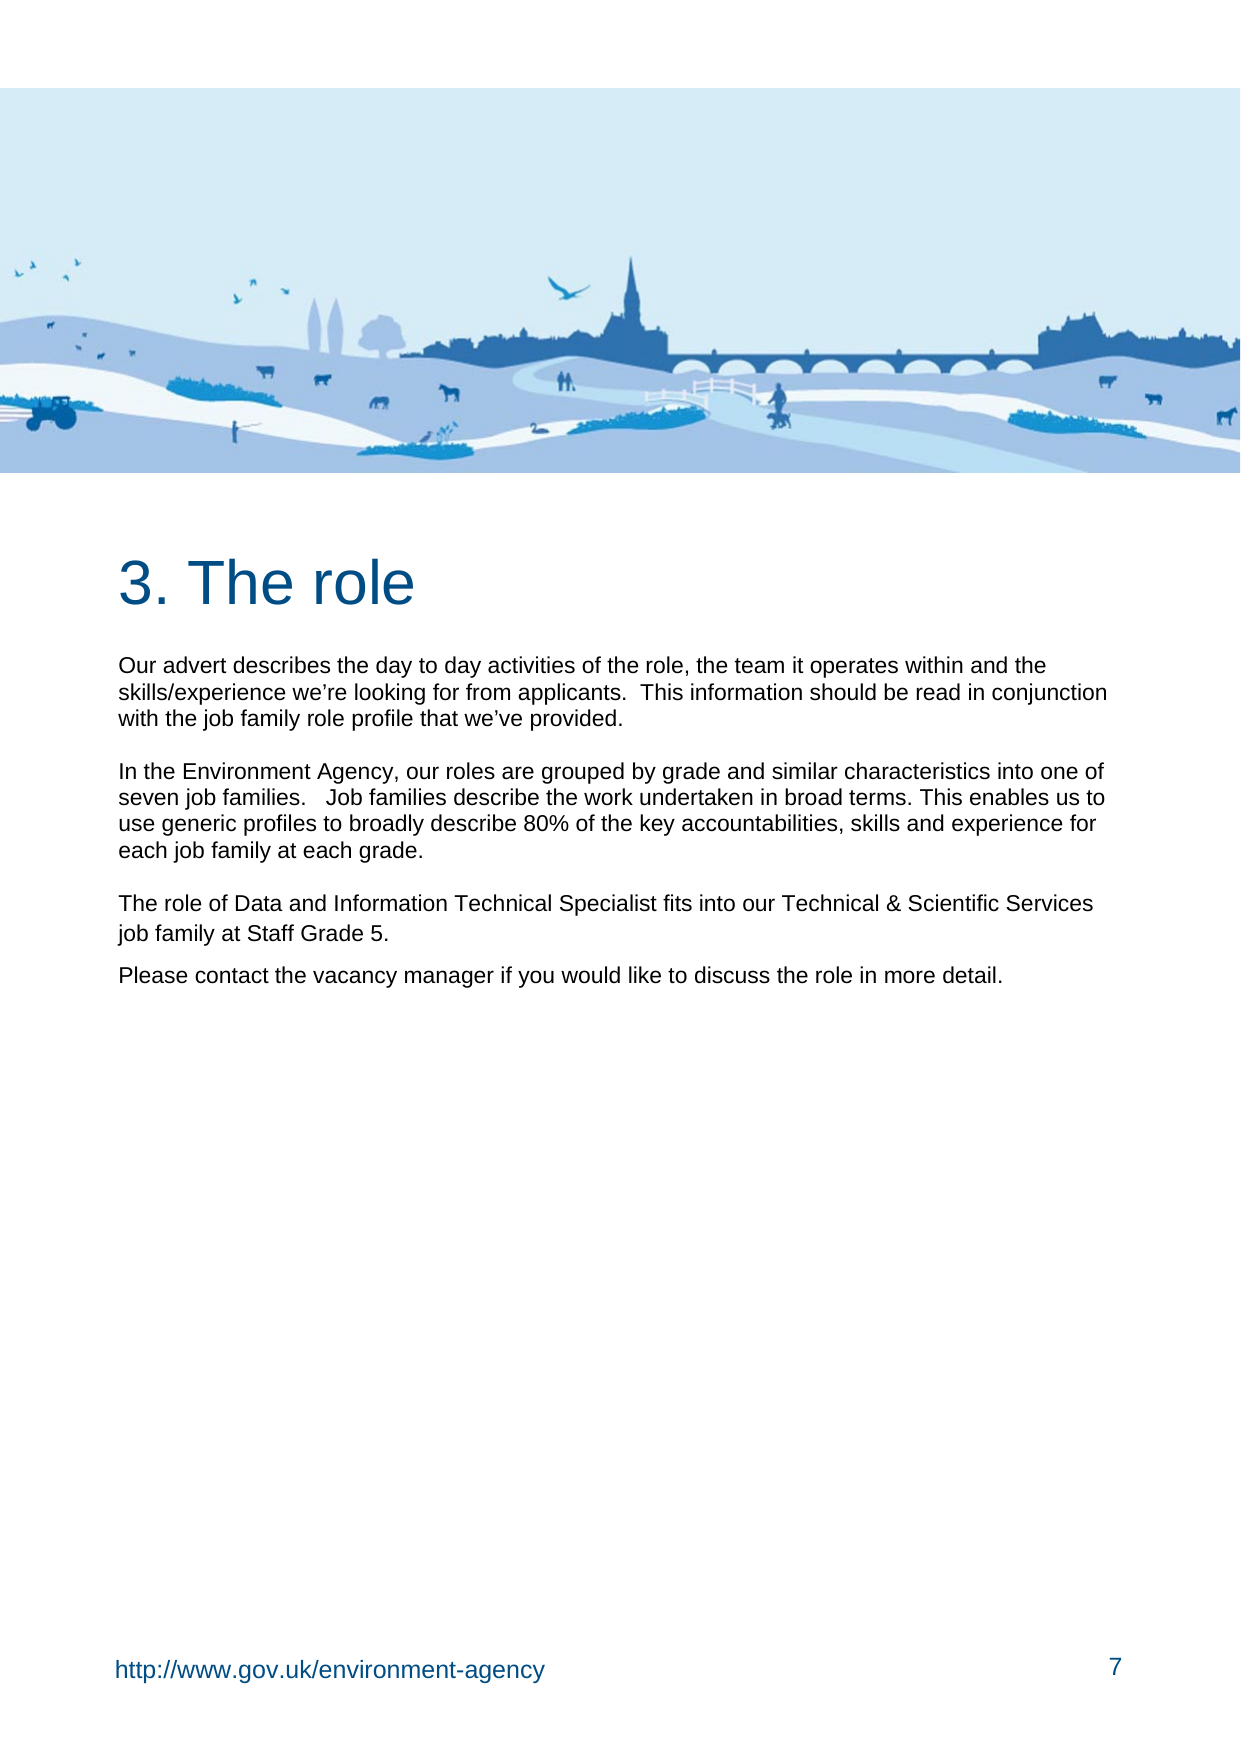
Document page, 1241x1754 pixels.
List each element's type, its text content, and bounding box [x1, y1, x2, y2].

text The role of Data and Information Technical Specialist fits into our Technical & Scientific Services job family at Staff Grade 5. [118, 889, 1122, 946]
text 3. The role [118, 473, 1122, 618]
text Our advert describes the day to day activities of the role, the team it operates within and the skills/experience we’re looking for from applicants. This information should be read in conjunction with the job family role profile that we’ve provided. [118, 652, 1122, 731]
text Please contact the vacancy manager if you would like to discuss the role in more detail. [118, 962, 1122, 989]
text In the Environment Agency, our roles are grouped by grade and similar characteristics into one of seven job families. Job families describe the work undertaken in broad terms. This enables us to use generic profiles to broadly describe 80% of the key accountabilities, skills and experience for each job family at each grade. [118, 758, 1122, 863]
picture [0, 88, 1241, 473]
